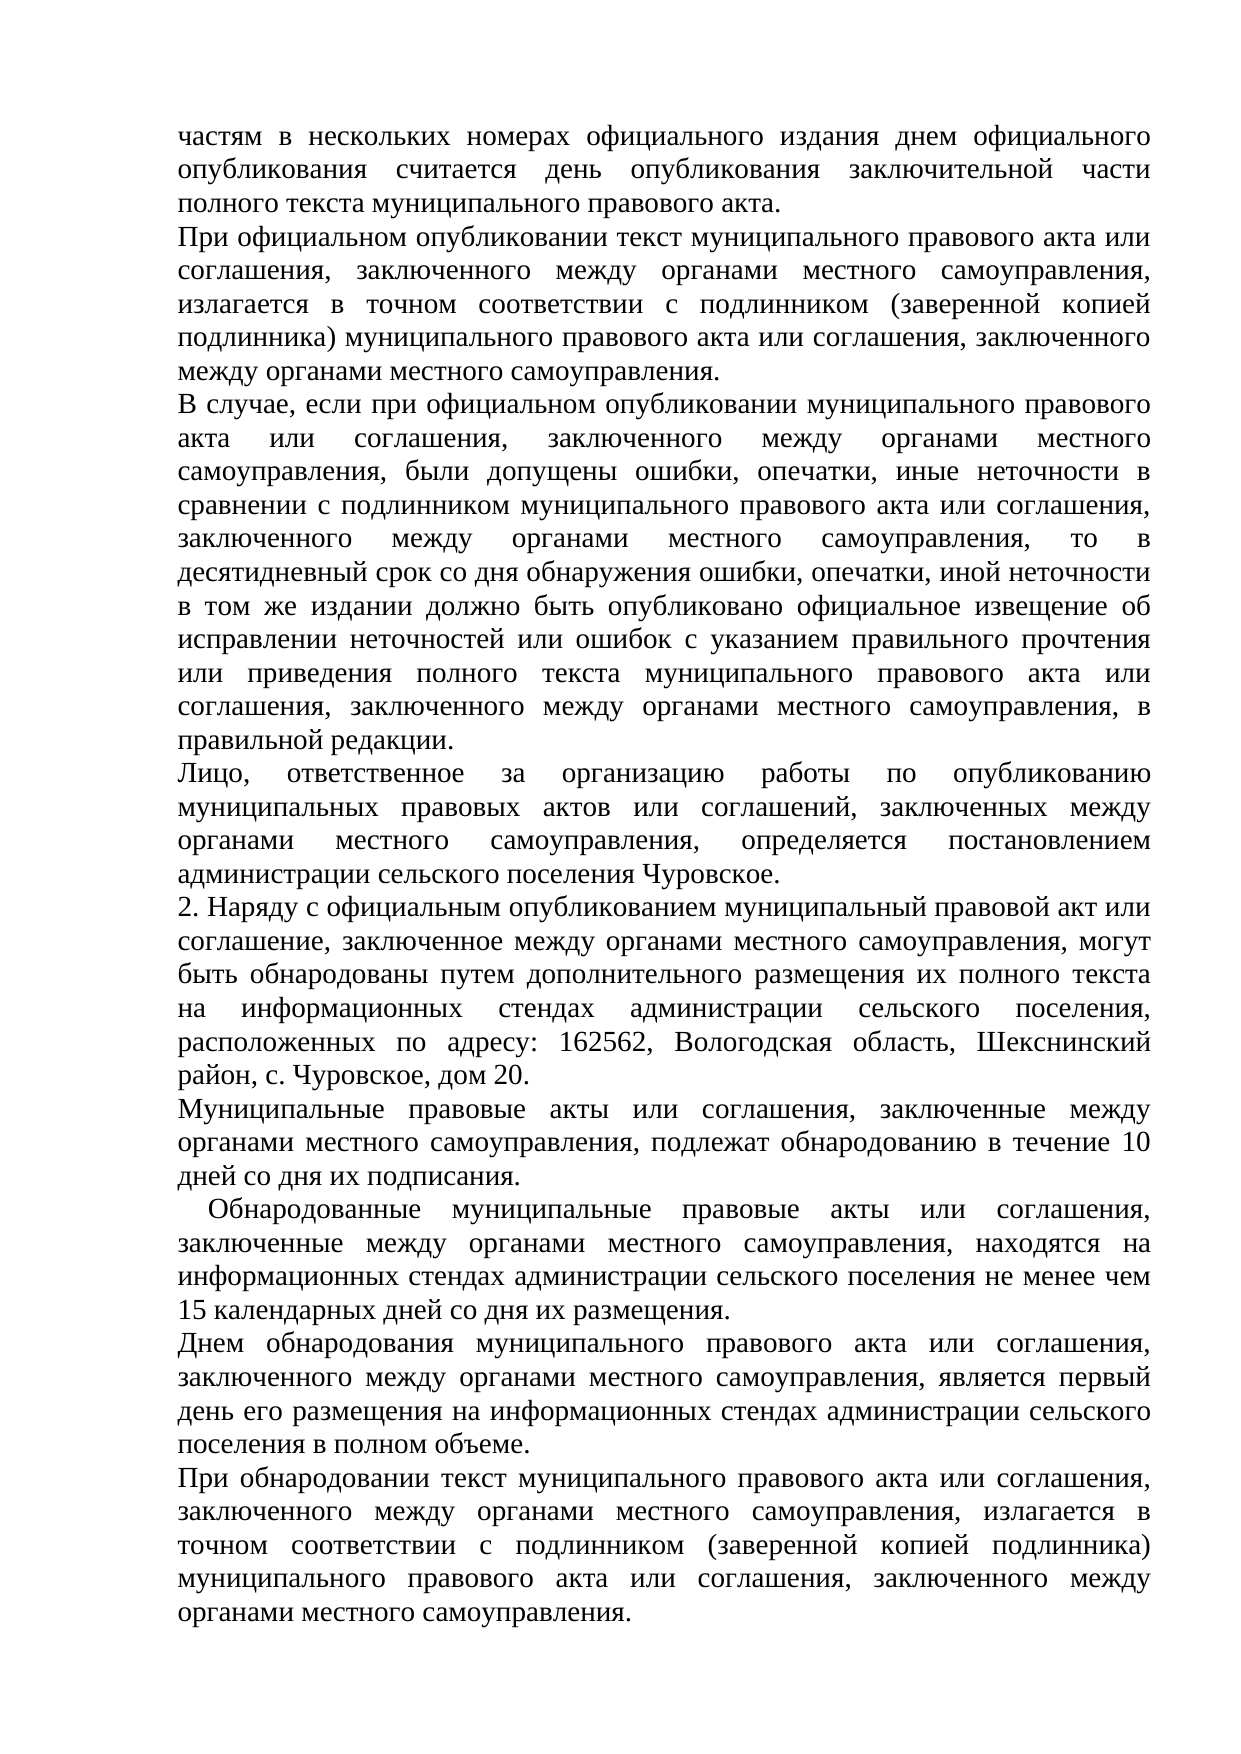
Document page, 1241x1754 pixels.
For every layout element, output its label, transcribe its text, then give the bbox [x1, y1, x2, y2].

text Лицо, ответственное за организацию работы по опубликованию муниципальных правовых актов или соглашений, заключенных между органами местного самоуправления, определяется постановлением администрации сельского поселения Чуровское. [177, 755, 1152, 889]
text В случае, если при официальном опубликовании муниципального правового акта или соглашения, заключенного между органами местного самоуправления, были допущены ошибки, опечатки, иные неточности в сравнении с подлинником муниципального правового акта или соглашения, заключенного между органами местного самоуправления, то в десятидневный срок со дня обнаружения ошибки, опечатки, иной неточности в том же издании должно быть опубликовано официальное извещение об исправлении неточностей или ошибок с указанием правильного прочтения или приведения полного текста муниципального правового акта или соглашения, заключенного между органами местного самоуправления, в правильной редакции. [177, 386, 1152, 755]
text 2. Наряду с официальным опубликованием муниципальный правовой акт или соглашение, заключенное между органами местного самоуправления, могут быть обнародованы путем дополнительного размещения их полного текста на информационных стендах администрации сельского поселения, расположенных по адресу: 162562, Вологодская область, Шекснинский район, с. Чуровское, дом 20. [177, 889, 1152, 1091]
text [177, 118, 1152, 219]
text Обнародованные муниципальные правовые акты или соглашения, заключенные между органами местного самоуправления, находятся на информационных стендах администрации сельского поселения не менее чем 15 календарных дней со дня их размещения. [177, 1191, 1152, 1326]
text Муниципальные правовые акты или соглашения, заключенные между органами местного самоуправления, подлежат обнародованию в течение 10 дней со дня их подписания. [177, 1091, 1152, 1191]
text При официальном опубликовании текст муниципального правового акта или соглашения, заключенного между органами местного самоуправления, излагается в точном соответствии с подлинником (заверенной копией подлинника) муниципального правового акта или соглашения, заключенного между органами местного самоуправления. [177, 219, 1152, 386]
text Днем обнародования муниципального правового акта или соглашения, заключенного между органами местного самоуправления, является первый день его размещения на информационных стендах администрации сельского поселения в полном объеме. [177, 1326, 1152, 1460]
text При обнародовании текст муниципального правового акта или соглашения, заключенного между органами местного самоуправления, излагается в точном соответствии с подлинником (заверенной копией подлинника) муниципального правового акта или соглашения, заключенного между органами местного самоуправления. [177, 1460, 1152, 1627]
